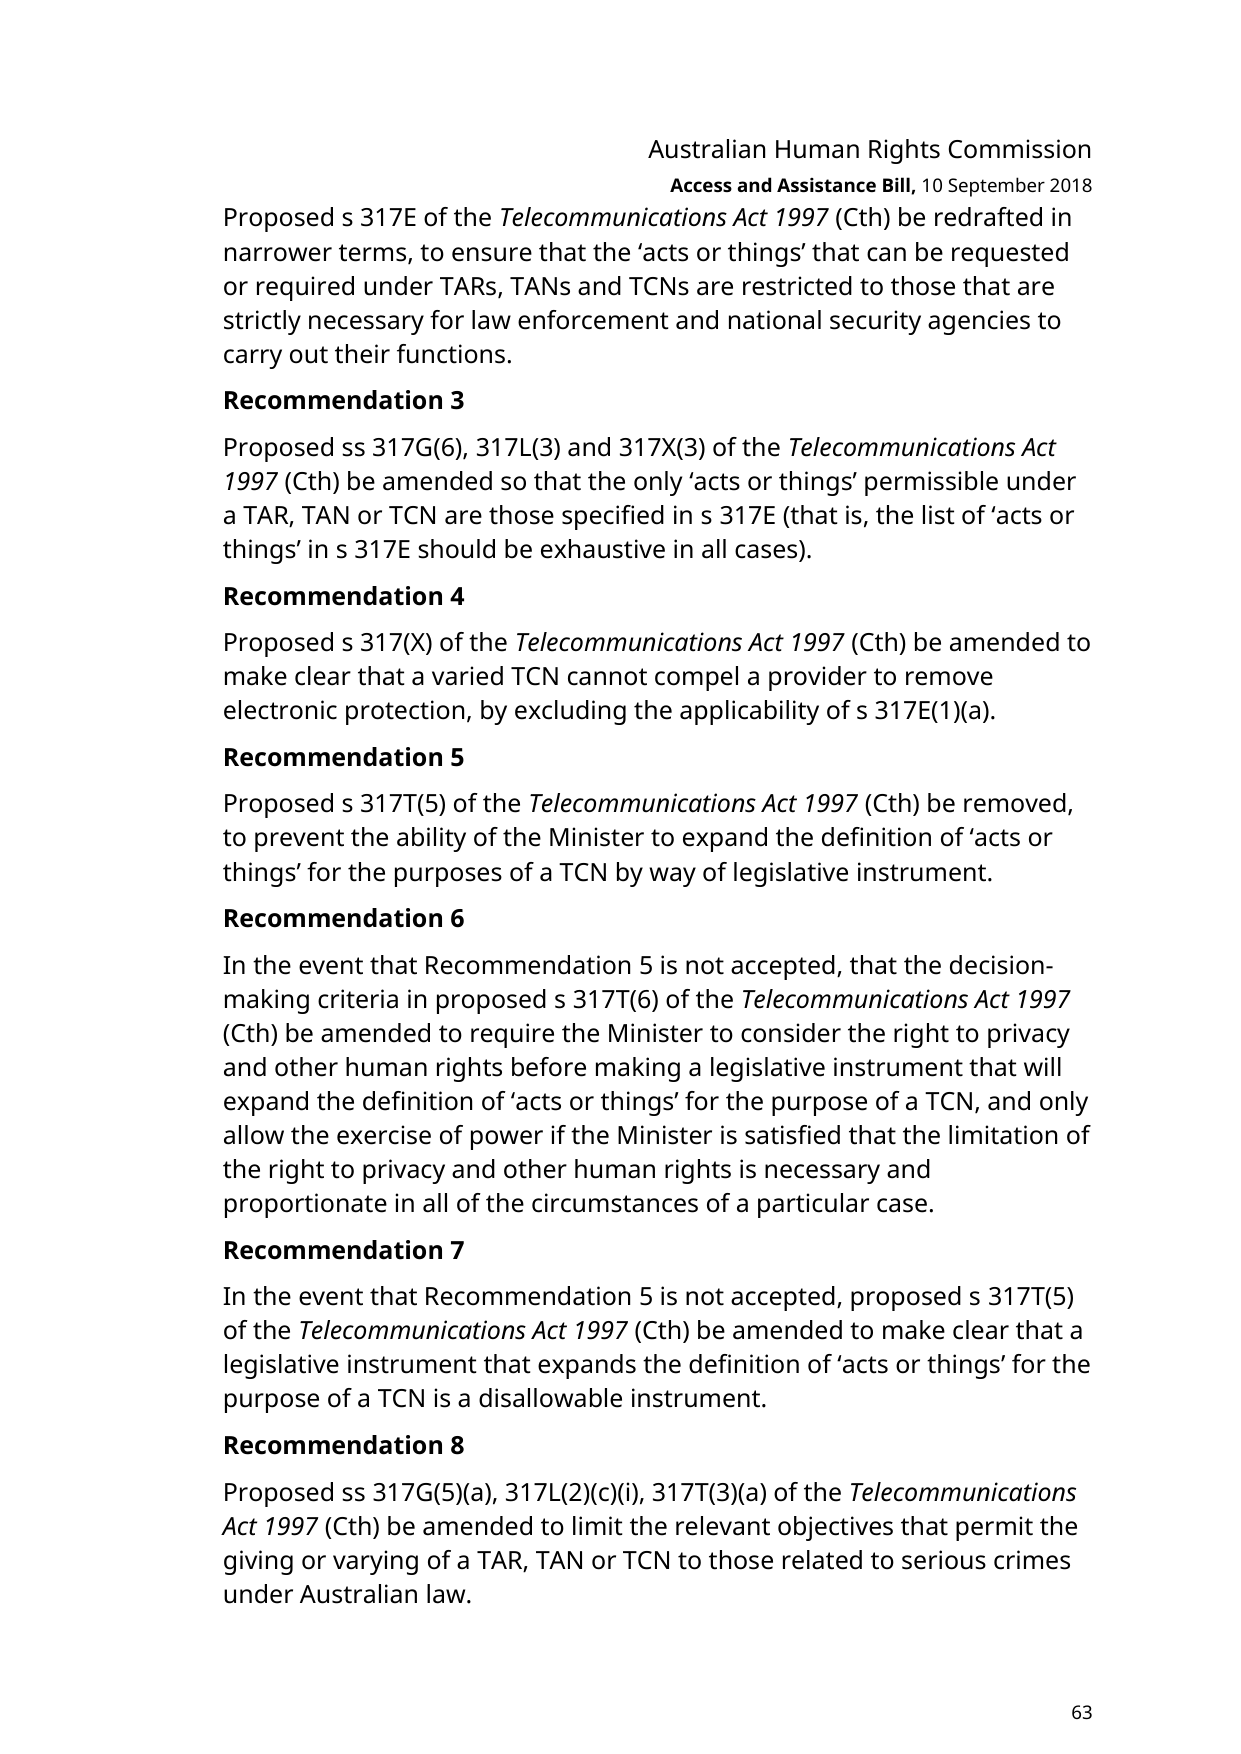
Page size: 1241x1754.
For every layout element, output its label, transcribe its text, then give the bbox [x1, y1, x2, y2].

list Recommendation 7 [223, 1232, 1092, 1266]
list In the event that Recommendation 5 is not accepted, that the decision-making criteria in proposed s 317T(6) of the Telecommunications Act 1997 (Cth) be amended to require the Minister to consider the right to privacy and other human rights before making a legislative instrument that will expand the definition of ‘acts or things’ for the purpose of a TCN, and only allow the exercise of power if the Minister is satisfied that the limitation of the right to privacy and other human rights is necessary and proportionate in all of the circumstances of a particular case. [223, 947, 1092, 1220]
list Recommendation 6 [223, 901, 1092, 935]
list Proposed s 317T(5) of the Telecommunications Act 1997 (Cth) be removed, to prevent the ability of the Minister to expand the definition of ‘acts or things’ for the purposes of a TCN by way of legislative instrument. [223, 786, 1092, 888]
list Proposed ss 317G(6), 317L(3) and 317X(3) of the Telecommunications Act 1997 (Cth) be amended so that the only ‘acts or things’ permissible under a TAR, TAN or TCN are those specified in s 317E (that is, the list of ‘acts or things’ in s 317E should be exhaustive in all cases). [223, 429, 1092, 566]
list Proposed s 317E of the Telecommunications Act 1997 (Cth) be redrafted in narrower terms, to ensure that the ‘acts or things’ that can be requested or required under TARs, TANs and TCNs are restricted to those that are strictly necessary for law enforcement and national security agencies to carry out their functions. [223, 200, 1092, 370]
list Recommendation 5 [223, 739, 1092, 773]
list In the event that Recommendation 5 is not accepted, proposed s 317T(5) of the Telecommunications Act 1997 (Cth) be amended to make clear that a legislative instrument that expands the definition of ‘acts or things’ for the purpose of a TCN is a disallowable instrument. [223, 1279, 1092, 1415]
list Recommendation 3 [223, 383, 1092, 417]
list Recommendation 8 [223, 1428, 1092, 1462]
list Recommendation 4 [223, 578, 1092, 612]
list Proposed s 317(X) of the Telecommunications Act 1997 (Cth) be amended to make clear that a varied TCN cannot compel a provider to remove electronic protection, by excluding the applicability of s 317E(1)(a). [223, 625, 1092, 727]
list Proposed ss 317G(5)(a), 317L(2)(c)(i), 317T(3)(a) of the Telecommunications Act 1997 (Cth) be amended to limit the relevant objectives that permit the giving or varying of a TAR, TAN or TCN to those related to serious crimes under Australian law. [223, 1474, 1092, 1610]
